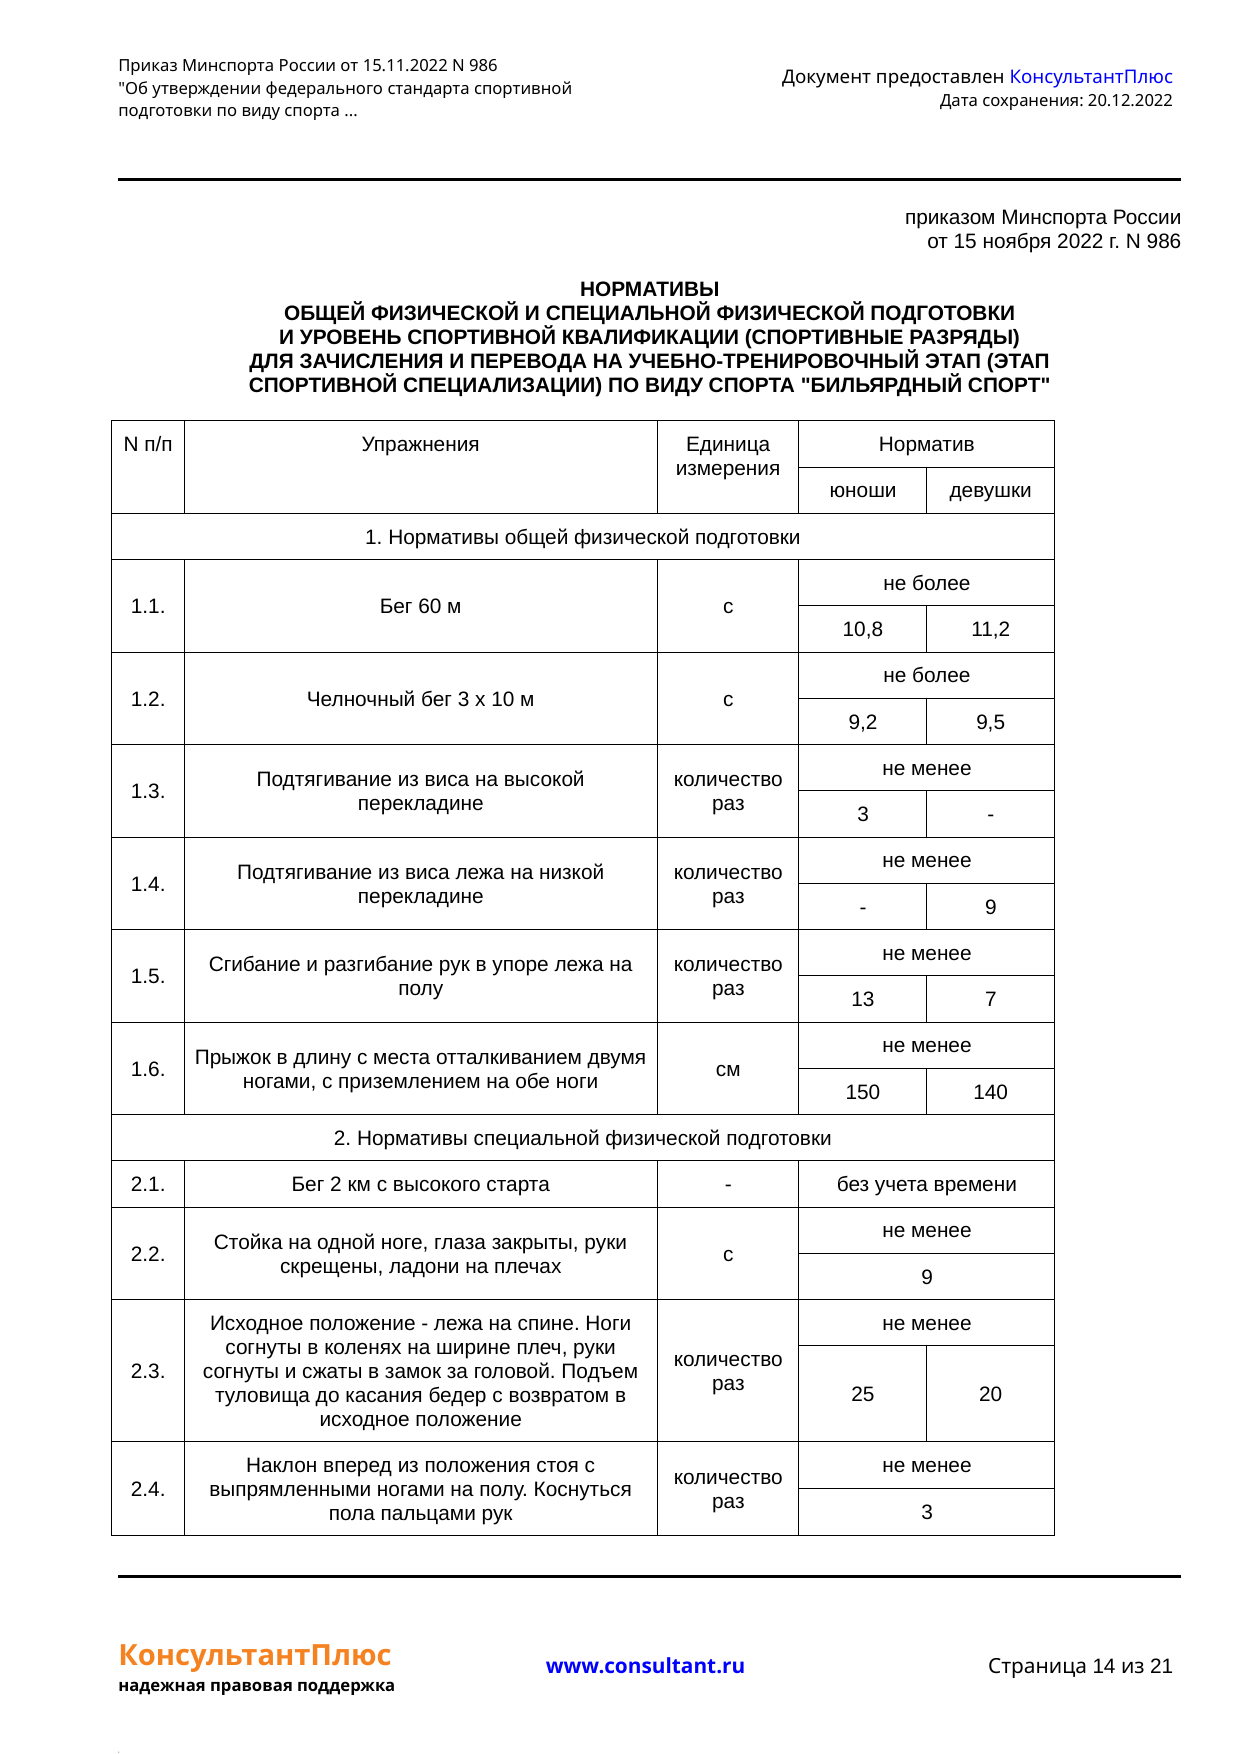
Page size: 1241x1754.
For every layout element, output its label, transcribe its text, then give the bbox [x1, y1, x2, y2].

title ОБЩЕЙ ФИЗИЧЕСКОЙ И СПЕЦИАЛЬНОЙ ФИЗИЧЕСКОЙ ПОДГОТОВКИ [118, 301, 1181, 324]
table_cell 20 [927, 1346, 1054, 1441]
table_cell 2.2. [112, 1208, 184, 1299]
table_cell с [658, 653, 798, 744]
table_cell - [927, 791, 1054, 837]
table_cell 2. Нормативы специальной физической подготовки [112, 1115, 1054, 1160]
table_cell Бег 60 м [185, 560, 657, 652]
title СПОРТИВНОЙ СПЕЦИАЛИЗАЦИИ) ПО ВИДУ СПОРТА "БИЛЬЯРДНЫЙ СПОРТ" [118, 372, 1181, 396]
table_cell 25 [799, 1346, 926, 1441]
table_cell Подтягивание из виса лежа на низкой перекладине [185, 838, 657, 929]
table_header N п/п [112, 421, 184, 513]
table_cell 1.3. [112, 745, 184, 837]
table_cell Исходное положение - лежа на спине. Ноги согнуты в коленях на ширине плеч, руки согнуты и сжаты в замок за головой. Подъем туловища до касания бедер с возвратом в исходное положение [185, 1300, 657, 1441]
table_cell юноши [799, 468, 926, 513]
table_cell без учета времени [799, 1161, 1054, 1207]
table_cell - [799, 884, 926, 929]
table_header Единица измерения [658, 421, 798, 513]
title НОРМАТИВЫ [118, 277, 1181, 301]
text от 15 ноября 2022 г. N 986 [118, 229, 1181, 253]
table_cell 150 [799, 1069, 926, 1114]
table_cell количество раз [658, 745, 798, 837]
table_cell не менее [799, 745, 1054, 790]
table_cell 9 [799, 1254, 1054, 1299]
table_cell 1.4. [112, 838, 184, 929]
table_cell количество раз [658, 1442, 798, 1535]
table_header Упражнения [185, 421, 657, 513]
table_cell Прыжок в длину с места отталкиванием двумя ногами, с приземлением на обе ноги [185, 1023, 657, 1114]
table_cell Стойка на одной ноге, глаза закрыты, руки скрещены, ладони на плечах [185, 1208, 657, 1299]
table_cell не более [799, 560, 1054, 605]
table_cell 1. Нормативы общей физической подготовки [112, 514, 1054, 559]
table_cell см [658, 1023, 798, 1114]
title И УРОВЕНЬ СПОРТИВНОЙ КВАЛИФИКАЦИИ (СПОРТИВНЫЕ РАЗРЯДЫ) [118, 324, 1181, 348]
table_cell Сгибание и разгибание рук в упоре лежа на полу [185, 930, 657, 1022]
title ДЛЯ ЗАЧИСЛЕНИЯ И ПЕРЕВОДА НА УЧЕБНО-ТРЕНИРОВОЧНЫЙ ЭТАП (ЭТАП [118, 348, 1181, 372]
table_cell количество раз [658, 838, 798, 929]
table_cell не менее [799, 1442, 1054, 1487]
table_cell 3 [799, 791, 926, 837]
table_cell 2.1. [112, 1161, 184, 1207]
table_cell 9,2 [799, 699, 926, 744]
table_cell не менее [799, 1208, 1054, 1253]
table_cell 1.5. [112, 930, 184, 1022]
table_cell 2.3. [112, 1300, 184, 1441]
table_cell 7 [927, 976, 1054, 1022]
table_cell Подтягивание из виса на высокой перекладине [185, 745, 657, 837]
table_cell количество раз [658, 1300, 798, 1441]
table_cell не более [799, 653, 1054, 698]
table_cell с [658, 1208, 798, 1299]
table_cell 1.1. [112, 560, 184, 652]
table_cell не менее [799, 930, 1054, 975]
table_cell Бег 2 км с высокого старта [185, 1161, 657, 1207]
table_cell Челночный бег 3 x 10 м [185, 653, 657, 744]
table_cell количество раз [658, 930, 798, 1022]
table_cell девушки [927, 468, 1054, 513]
table_cell 140 [927, 1069, 1054, 1114]
table_cell - [658, 1161, 798, 1207]
text приказом Минспорта России [118, 205, 1181, 229]
table_cell с [658, 560, 798, 652]
table_cell 11,2 [927, 606, 1054, 652]
table_cell 1.2. [112, 653, 184, 744]
table_cell 10,8 [799, 606, 926, 652]
table_cell не менее [799, 1023, 1054, 1068]
table_cell не менее [799, 838, 1054, 883]
table_header Норматив [799, 421, 1054, 467]
table_cell 3 [799, 1489, 1054, 1535]
table_cell 2.4. [112, 1442, 184, 1535]
table_cell 9 [927, 884, 1054, 929]
table_cell 13 [799, 976, 926, 1022]
table_cell 1.6. [112, 1023, 184, 1114]
table_cell 9,5 [927, 699, 1054, 744]
table_cell не менее [799, 1300, 1054, 1345]
table_cell Наклон вперед из положения стоя с выпрямленными ногами на полу. Коснуться пола пальцами рук [185, 1442, 657, 1535]
